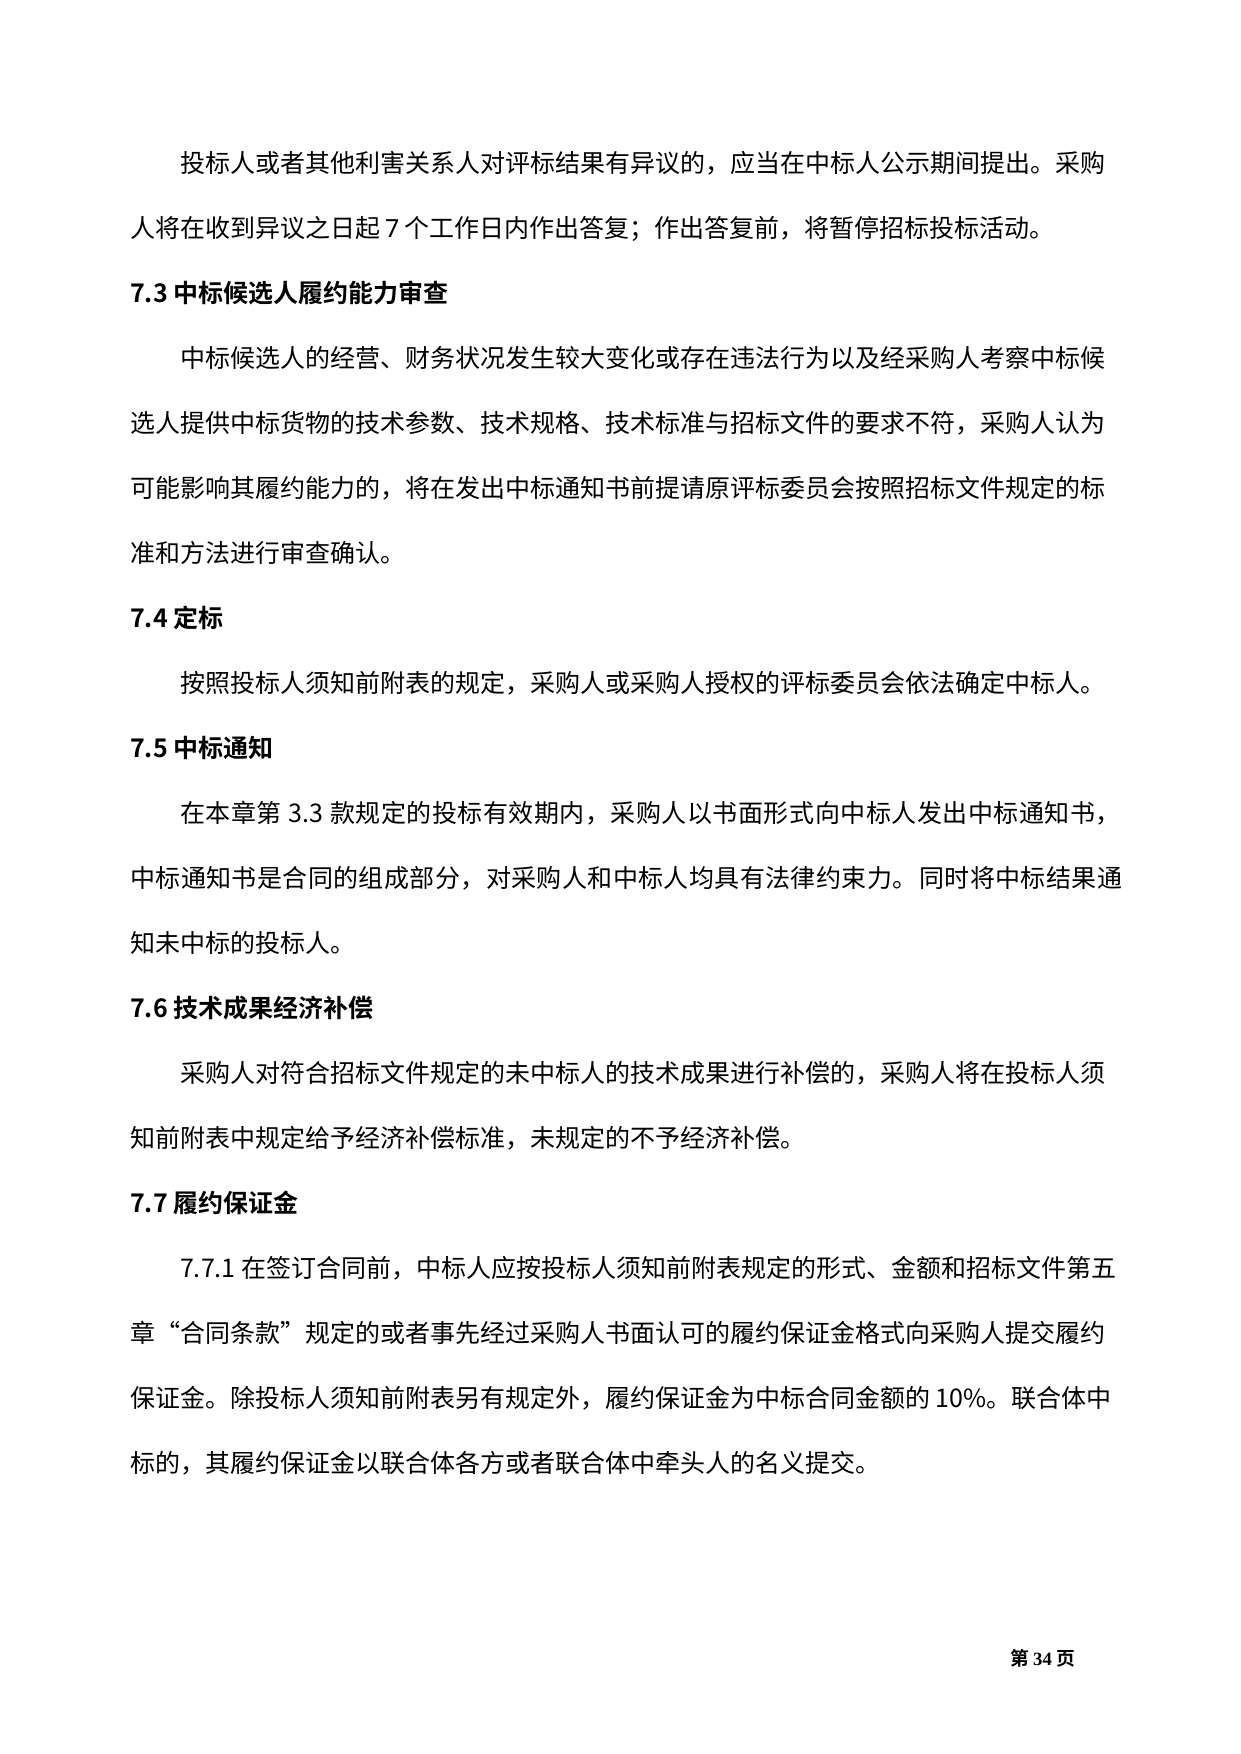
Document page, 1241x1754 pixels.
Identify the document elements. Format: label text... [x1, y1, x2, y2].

text 7.4 定标 [130, 584, 1122, 649]
text 7.6 技术成果经济补偿 [130, 974, 1122, 1039]
text 采购人对符合招标文件规定的未中标人的技术成果进行补偿的，采购人将在投标人须知前附表中规定给予经济补偿标准，未规定的不予经济补偿。 [130, 1039, 1122, 1169]
text 中标候选人的经营、财务状况发生较大变化或存在违法行为以及经采购人考察中标候选人提供中标货物的技术参数、技术规格、技术标准与招标文件的要求不符，采购人认为可能影响其履约能力的，将在发出中标通知书前提请原评标委员会按照招标文件规定的标准和方法进行审查确认。 [130, 324, 1122, 584]
text 7.7 履约保证金 [130, 1169, 1122, 1234]
text 7.3 中标候选人履约能力审查 [130, 259, 1122, 324]
text 7.7.1 在签订合同前，中标人应按投标人须知前附表规定的形式、金额和招标文件第五章“合同条款”规定的或者事先经过采购人书面认可的履约保证金格式向采购人提交履约保证金。除投标人须知前附表另有规定外，履约保证金为中标合同金额的 10%。联合体中标的，其履约保证金以联合体各方或者联合体中牵头人的名义提交。 [130, 1234, 1122, 1494]
text 按照投标人须知前附表的规定，采购人或采购人授权的评标委员会依法确定中标人。 [130, 649, 1122, 714]
text 投标人或者其他利害关系人对评标结果有异议的，应当在中标人公示期间提出。采购人将在收到异议之日起7个工作日内作出答复；作出答复前，将暂停招标投标活动。 [130, 129, 1122, 259]
text 在本章第 3.3 款规定的投标有效期内，采购人以书面形式向中标人发出中标通知书，中标通知书是合同的组成部分，对采购人和中标人均具有法律约束力。同时将中标结果通知未中标的投标人。 [130, 779, 1122, 974]
text 7.5 中标通知 [130, 714, 1122, 779]
